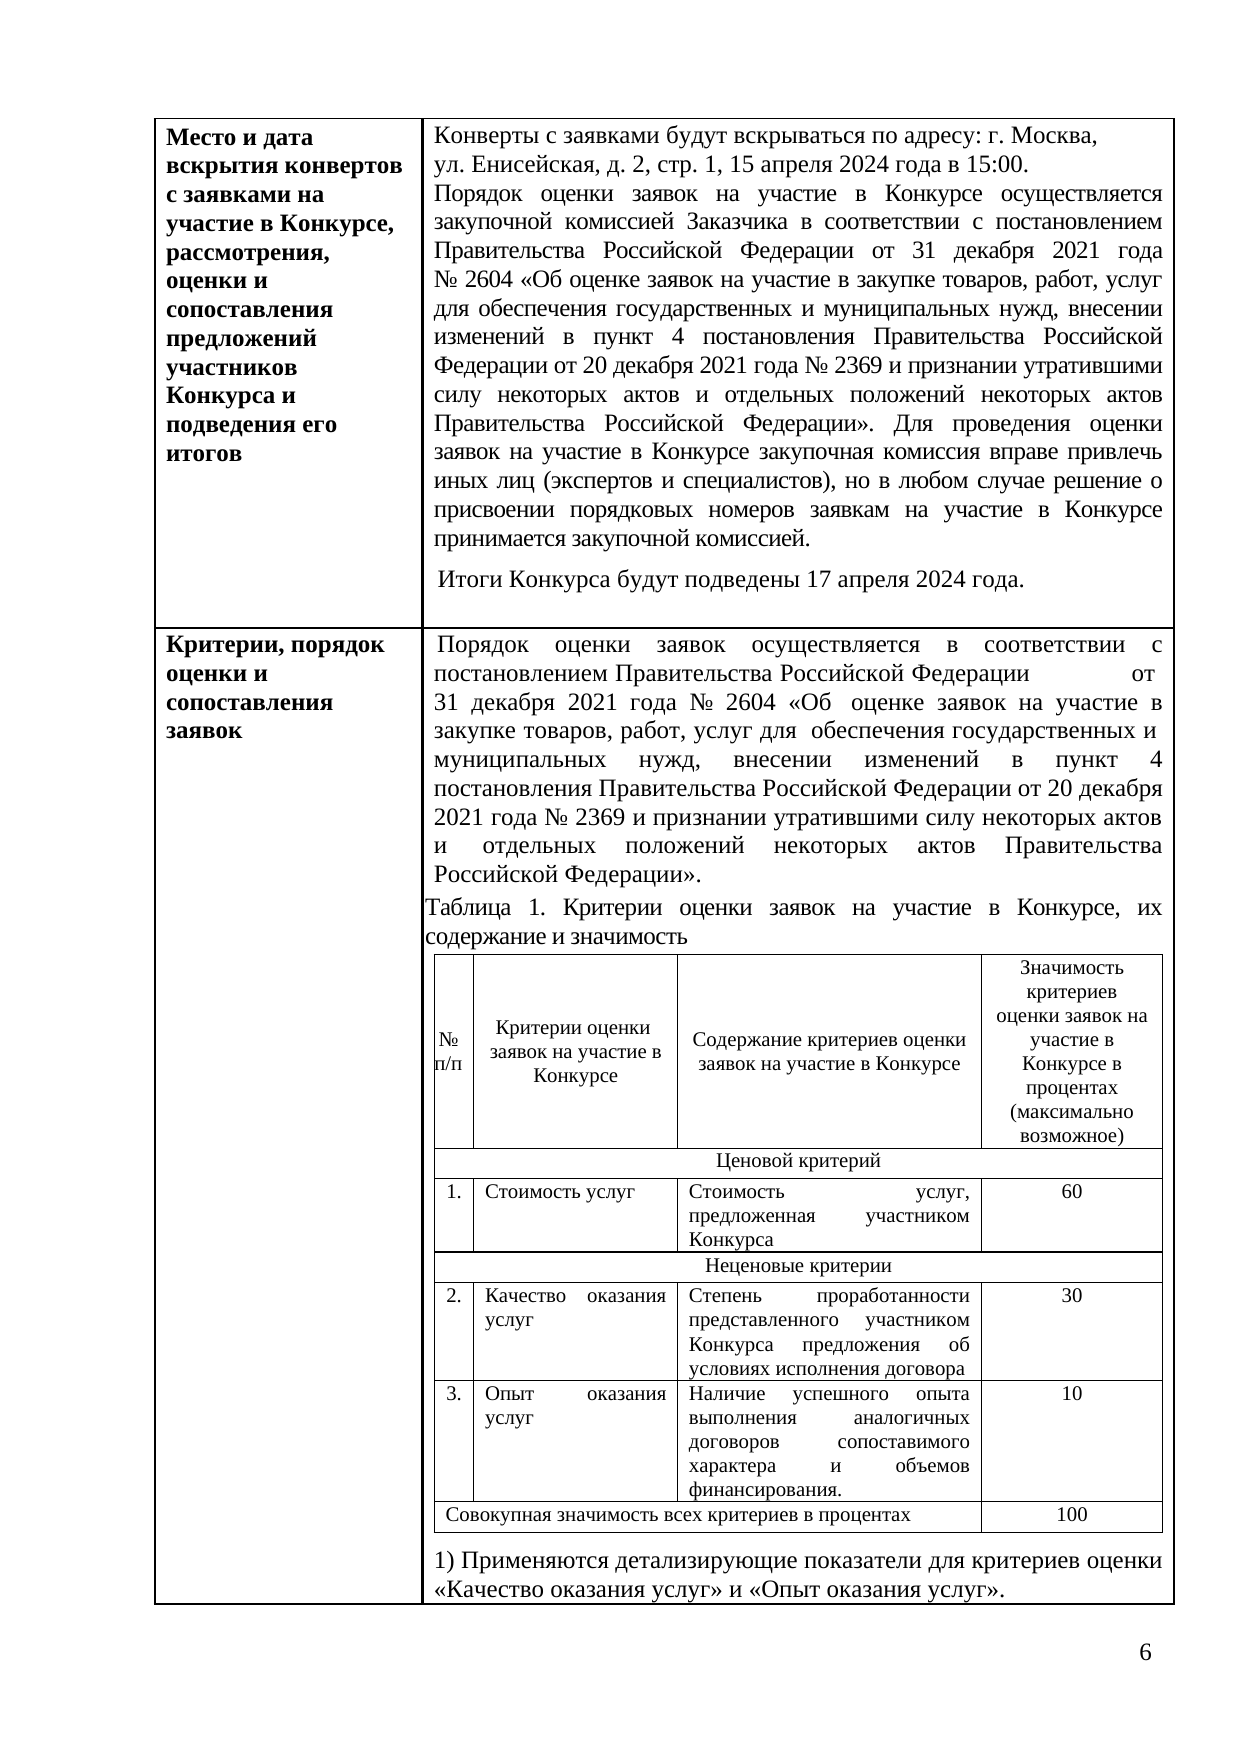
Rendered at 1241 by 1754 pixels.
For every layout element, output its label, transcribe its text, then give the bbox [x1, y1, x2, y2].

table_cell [424, 629, 1173, 1603]
table_cell Место и дата вскрытия конвертов с заявками на участие в Конкурсе, рассмотрения, оценки и сопоставления предложений участников Конкурса и подведения его итогов [156, 119, 421, 627]
table_cell Конверты с заявками будут вскрываться по адресу: г. Москва, ул. Енисейская, д. 2, стр. 1, 15 апреля 2024 года в 15:00. Порядок оценки заявок на участие в Конкурсе осуществляется закупочной комиссией Заказчика в соответствии с постановлением Правительства Российской Федерации от 31 декабря 2021 года № 2604 «Об оценке заявок на участие в закупке товаров, работ, услуг для обеспечения государственных и муниципальных нужд, внесении изменений в пункт 4 постановления Правительства Российской Федерации от 20 декабря 2021 года № 2369 и признании утратившими силу некоторых актов и отдельных положений некоторых актов Правительства Российской Федерации». Для проведения оценки заявок на участие в Конкурсе закупочная комиссия вправе привлечь иных лиц (экспертов и специалистов), но в любом случае решение о присвоении порядковых номеров заявкам на участие в Конкурсе принимается закупочной комиссией. Итоги Конкурса будут подведены 17 апреля 2024 года. [424, 119, 1173, 627]
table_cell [156, 629, 421, 1603]
